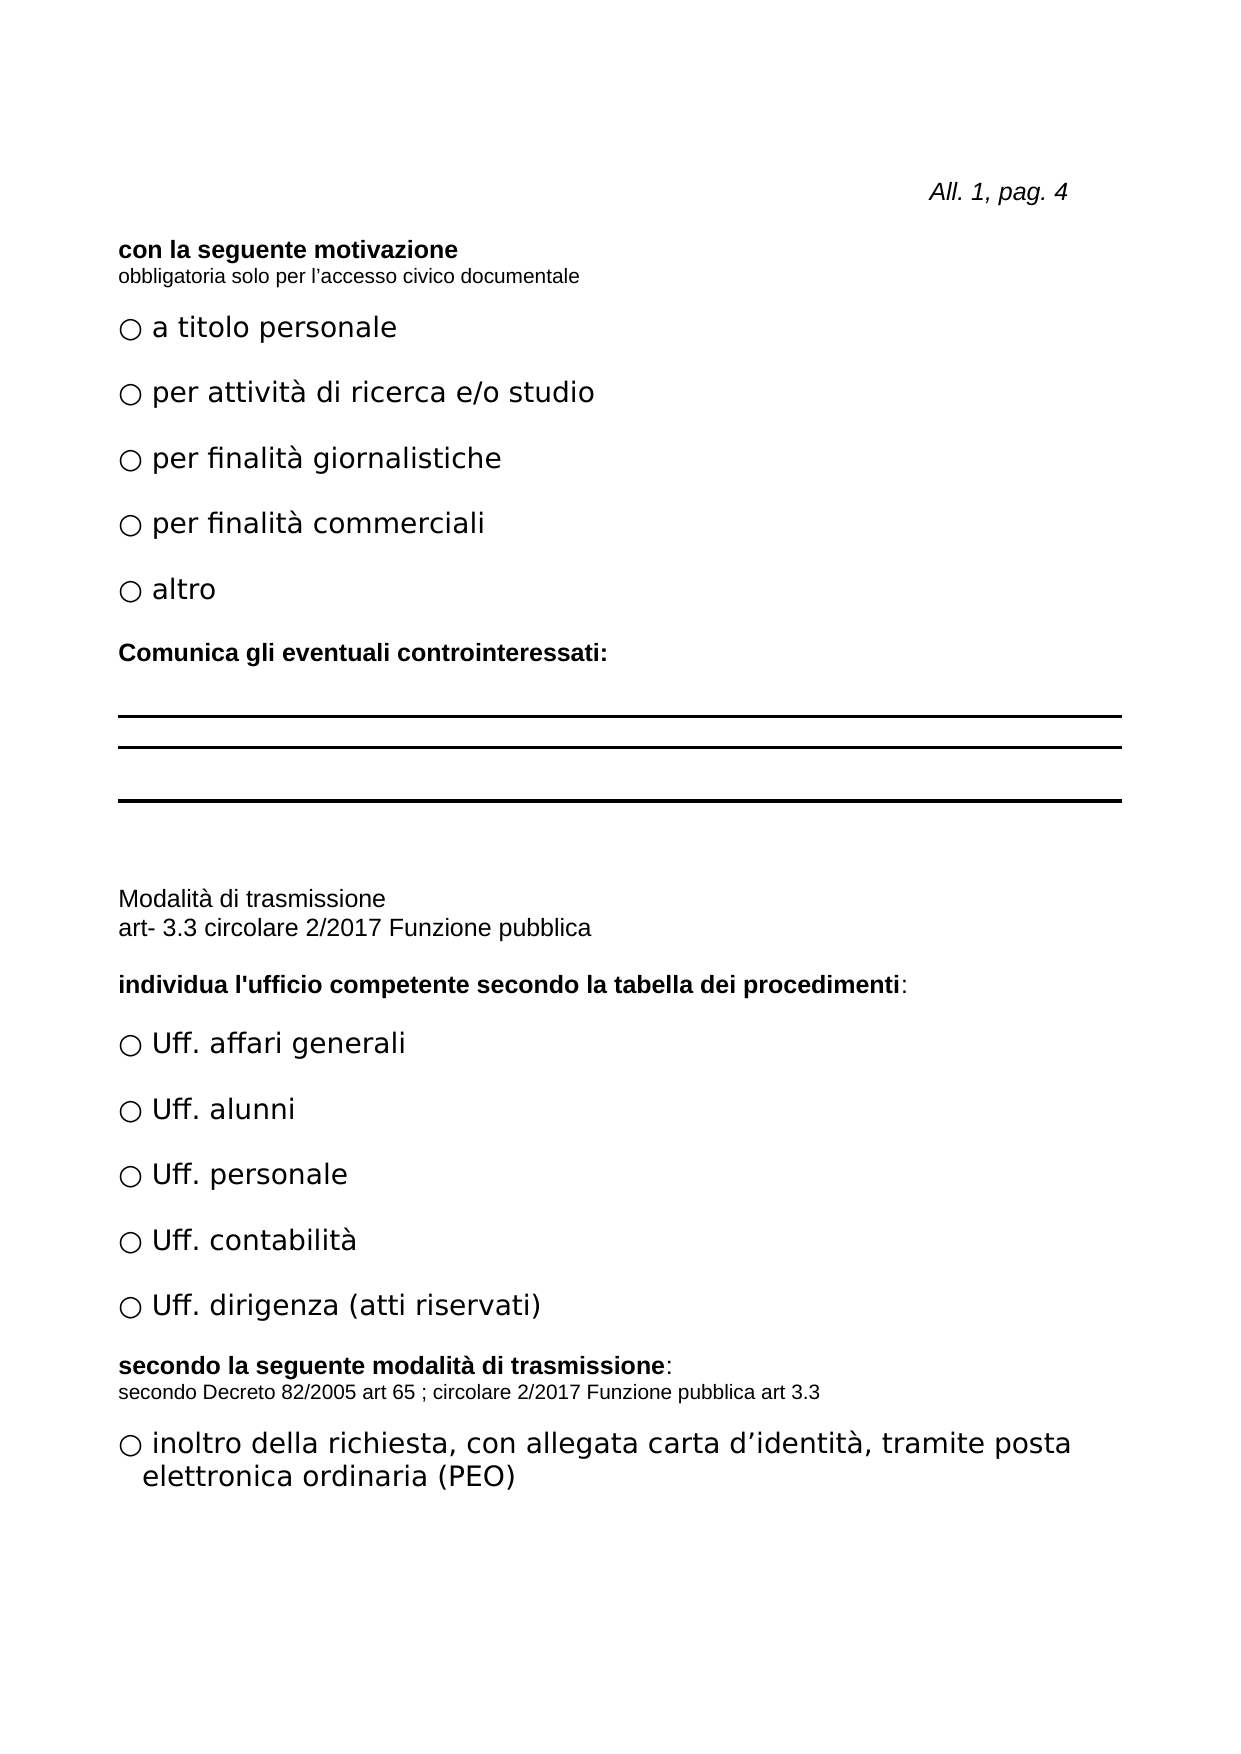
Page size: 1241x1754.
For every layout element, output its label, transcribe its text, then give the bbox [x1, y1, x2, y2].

text ○ per finalità commerciali [118, 508, 1122, 540]
text art- 3.3 circolare 2/2017 Funzione pubblica [118, 913, 1122, 942]
text secondo la seguente modalità di trasmissione: [118, 1351, 1122, 1380]
text ○ a titolo personale [118, 311, 1122, 344]
text ○ inoltro della richiesta, con allegata carta d’identità, tramite posta elettronica ordinaria (PEO) [118, 1428, 1122, 1493]
text obbligatoria solo per l’accesso civico documentale [118, 263, 1122, 287]
text ○ Uff. affari generali [118, 1028, 1122, 1061]
text Modalità di trasmissione [118, 884, 1122, 913]
text ○ Uff. personale [118, 1159, 1122, 1191]
text ○ per finalità giornalistiche [118, 442, 1122, 475]
text individua l'ufficio competente secondo la tabella dei procedimenti: [118, 970, 1122, 999]
text con la seguente motivazione [118, 235, 1122, 263]
text All. 1, pag. 4 [929, 177, 1122, 206]
text ○ Uff. contabilità [118, 1224, 1122, 1257]
text ○ Uff. dirigenza (atti riservati) [118, 1289, 1122, 1322]
text ○ altro [118, 573, 1122, 606]
text ○ per attività di ricerca e/o studio [118, 377, 1122, 409]
text Comunica gli eventuali controinteressati: [118, 638, 1122, 667]
text secondo Decreto 82/2005 art 65 ; circolare 2/2017 Funzione pubblica art 3.3 [118, 1380, 1122, 1404]
text ○ Uff. alunni [118, 1093, 1122, 1126]
